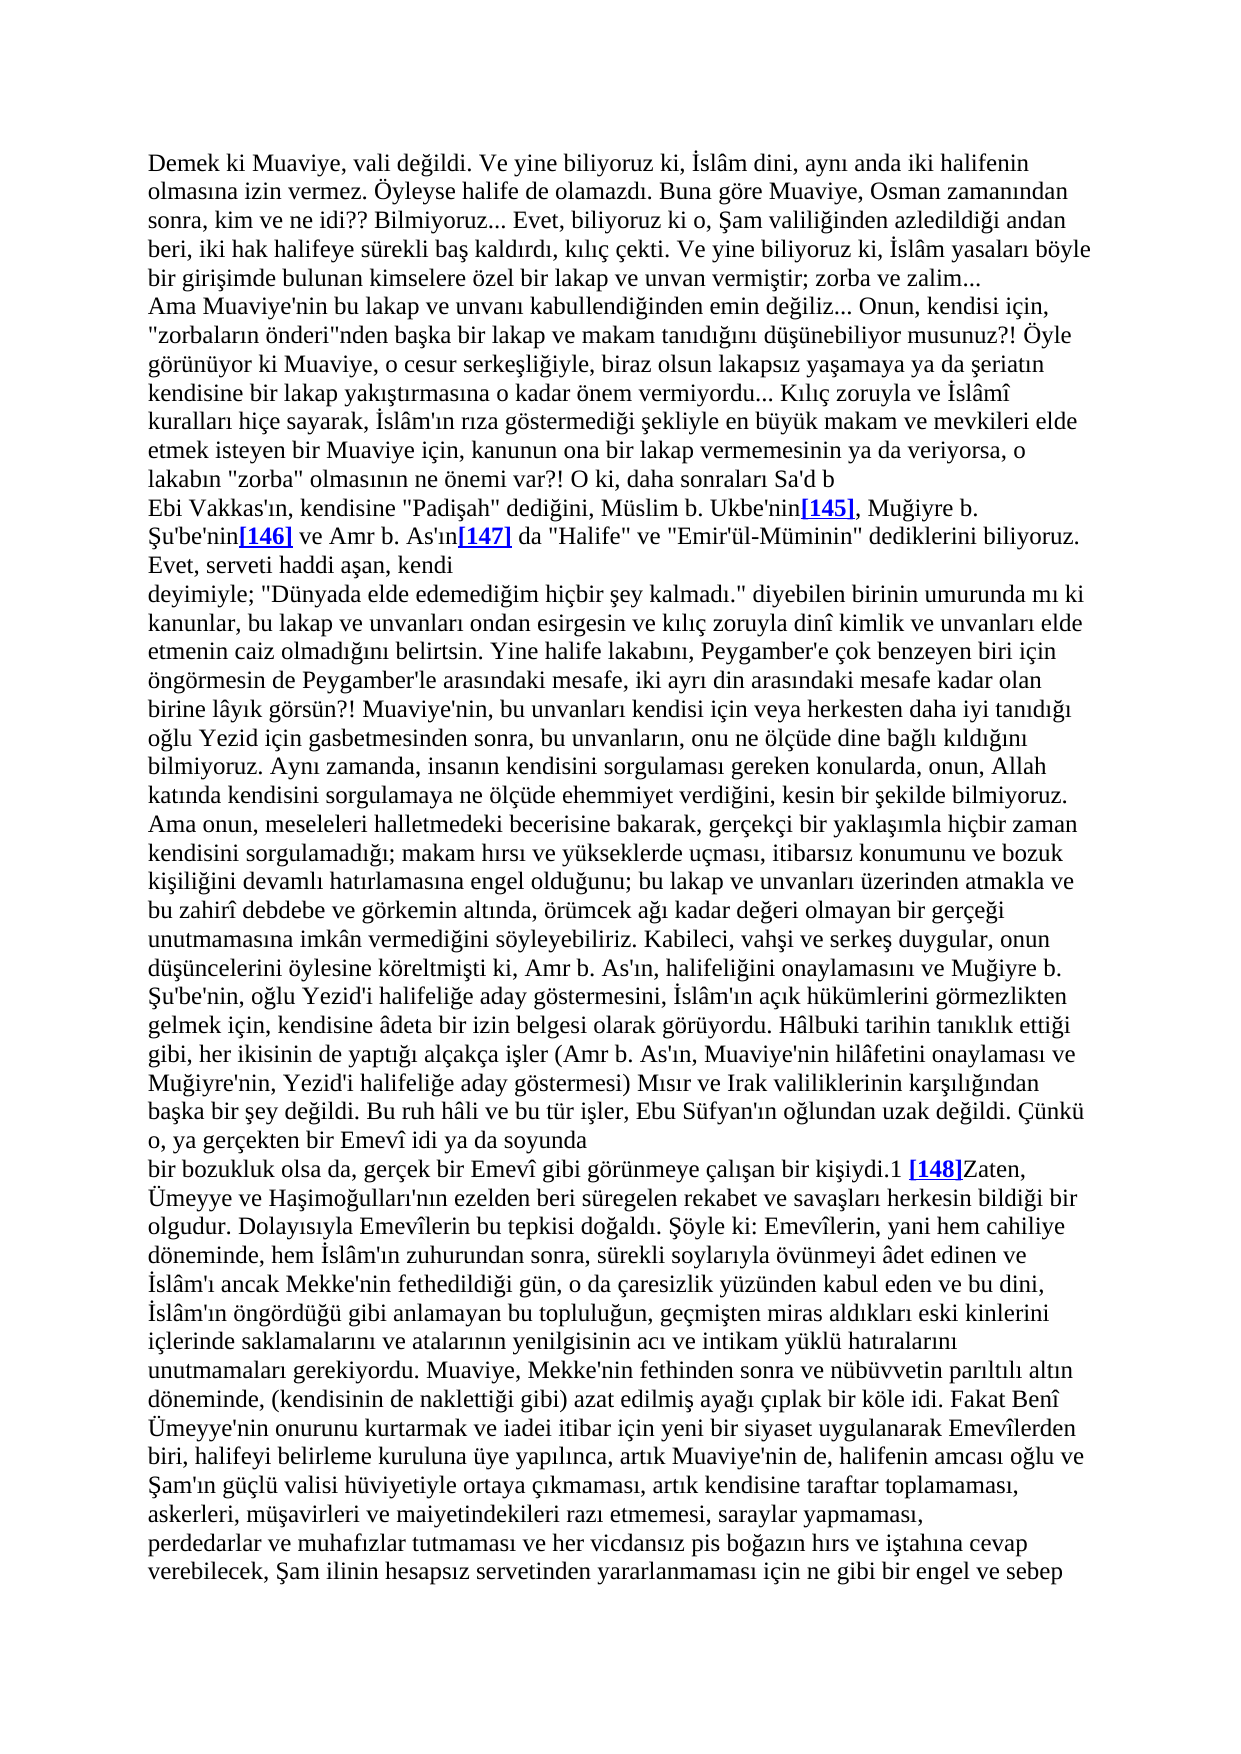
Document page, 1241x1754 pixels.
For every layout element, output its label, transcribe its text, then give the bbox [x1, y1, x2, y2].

text Ebi Vakkas'ın, kendisine "Padişah" dediğini, Müslim b. Ukbe'nin[145], Muğiyre b. Şu'be'nin[146] ve Amr b. As'ın[147] da "Halife" ve "Emir'ül-Müminin" dediklerini biliyoruz. Evet, serveti haddi aşan, kendi [148, 493, 1093, 579]
text Demek ki Muaviye, vali değildi. Ve yine biliyoruz ki, İslâm dini, aynı anda iki halifenin olmasına izin vermez. Öyleyse halife de olamazdı. Buna göre Muaviye, Osman zamanından sonra, kim ve ne idi?? Bilmiyoruz... Evet, biliyoruz ki o, Şam valiliğinden azledildiği andan beri, iki hak halifeye sürekli baş kaldırdı, kılıç çekti. Ve yine biliyoruz ki, İslâm yasaları böyle bir girişimde bulunan kimselere özel bir lakap ve unvan vermiştir; zorba ve zalim... [148, 148, 1093, 291]
text Ama Muaviye'nin bu lakap ve unvanı kabullendiğinden emin değiliz... Onun, kendisi için, "zorbaların önderi"nden başka bir lakap ve makam tanıdığını düşünebiliyor musunuz?! Öyle görünüyor ki Muaviye, o cesur serkeşliğiyle, biraz olsun lakapsız yaşamaya ya da şeriatın kendisine bir lakap yakıştırmasına o kadar önem vermiyordu... Kılıç zoruyla ve İslâmî kuralları hiçe sayarak, İslâm'ın rıza göstermediği şekliyle en büyük makam ve mevkileri elde etmek isteyen bir Muaviye için, kanunun ona bir lakap vermemesinin ya da veriyorsa, o lakabın "zorba" olmasının ne önemi var?! O ki, daha sonraları Sa'd b [148, 291, 1093, 493]
text bir bozukluk olsa da, gerçek bir Emevî gibi görünmeye çalışan bir kişiydi.1 [148]Zaten, Ümeyye ve Haşimoğulları'nın ezelden beri süregelen rekabet ve savaşları herkesin bildiği bir olgudur. Dolayısıyla Emevîlerin bu tepkisi doğaldı. Şöyle ki: Emevîlerin, yani hem cahiliye döneminde, hem İslâm'ın zuhurundan sonra, sürekli soylarıyla övünmeyi âdet edinen ve İslâm'ı ancak Mekke'nin fethedildiği gün, o da çaresizlik yüzünden kabul eden ve bu dini, İslâm'ın öngördüğü gibi anlamayan bu topluluğun, geçmişten miras aldıkları eski kinlerini içlerinde saklamalarını ve atalarının yenilgisinin acı ve intikam yüklü hatıralarını unutmamaları gerekiyordu. Muaviye, Mekke'nin fethinden sonra ve nübüvvetin parıltılı altın döneminde, (kendisinin de naklettiği gibi) azat edilmiş ayağı çıplak bir köle idi. Fakat Benî Ümeyye'nin onurunu kurtarmak ve iadei itibar için yeni bir siyaset uygulanarak Emevîlerden biri, halifeyi belirleme kuruluna üye yapılınca, artık Muaviye'nin de, halifenin amcası oğlu ve [148, 1154, 1093, 1470]
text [148, 1528, 1093, 1585]
text Şam'ın güçlü valisi hüviyetiyle ortaya çıkmaması, artık kendisine taraftar toplamaması, askerleri, müşavirleri ve maiyetindekileri razı etmemesi, saraylar yapmaması, [148, 1470, 1093, 1528]
text deyimiyle; "Dünyada elde edemediğim hiçbir şey kalmadı." diyebilen birinin umurunda mı ki kanunlar, bu lakap ve unvanları ondan esirgesin ve kılıç zoruyla dinî kimlik ve unvanları elde etmenin caiz olmadığını belirtsin. Yine halife lakabını, Peygamber'e çok benzeyen biri için öngörmesin de Peygamber'le arasındaki mesafe, iki ayrı din arasındaki mesafe kadar olan birine lâyık görsün?! Muaviye'nin, bu unvanları kendisi için veya herkesten daha iyi tanıdığı oğlu Yezid için gasbetmesinden sonra, bu unvanların, onu ne ölçüde dine bağlı kıldığını bilmiyoruz. Aynı zamanda, insanın kendisini sorgulaması gereken konularda, onun, Allah katında kendisini sorgulamaya ne ölçüde ehemmiyet verdiğini, kesin bir şekilde bilmiyoruz. Ama onun, meseleleri halletmedeki becerisine bakarak, gerçekçi bir yaklaşımla hiçbir zaman kendisini sorgulamadığı; makam hırsı ve yükseklerde uçması, itibarsız konumunu ve bozuk kişiliğini devamlı hatırlamasına engel olduğunu; bu lakap ve unvanları üzerinden atmakla ve bu zahirî debdebe ve görkemin altında, örümcek ağı kadar değeri olmayan bir gerçeği unutmamasına imkân vermediğini söyleyebiliriz. Kabileci, vahşi ve serkeş duygular, onun düşüncelerini öylesine köreltmişti ki, Amr b. As'ın, halifeliğini onaylamasını ve Muğiyre b. Şu'be'nin, oğlu Yezid'i halifeliğe aday göstermesini, İslâm'ın açık hükümlerini görmezlikten gelmek için, kendisine âdeta bir izin belgesi olarak görüyordu. Hâlbuki tarihin tanıklık ettiği gibi, her ikisinin de yaptığı alçakça işler (Amr b. As'ın, Muaviye'nin hilâfetini onaylaması ve Muğiyre'nin, Yezid'i halifeliğe aday göstermesi) Mısır ve Irak valiliklerinin karşılığından başka bir şey değildi. Bu ruh hâli ve bu tür işler, Ebu Süfyan'ın oğlundan uzak değildi. Çünkü o, ya gerçekten bir Emevî idi ya da soyunda [148, 579, 1093, 1154]
